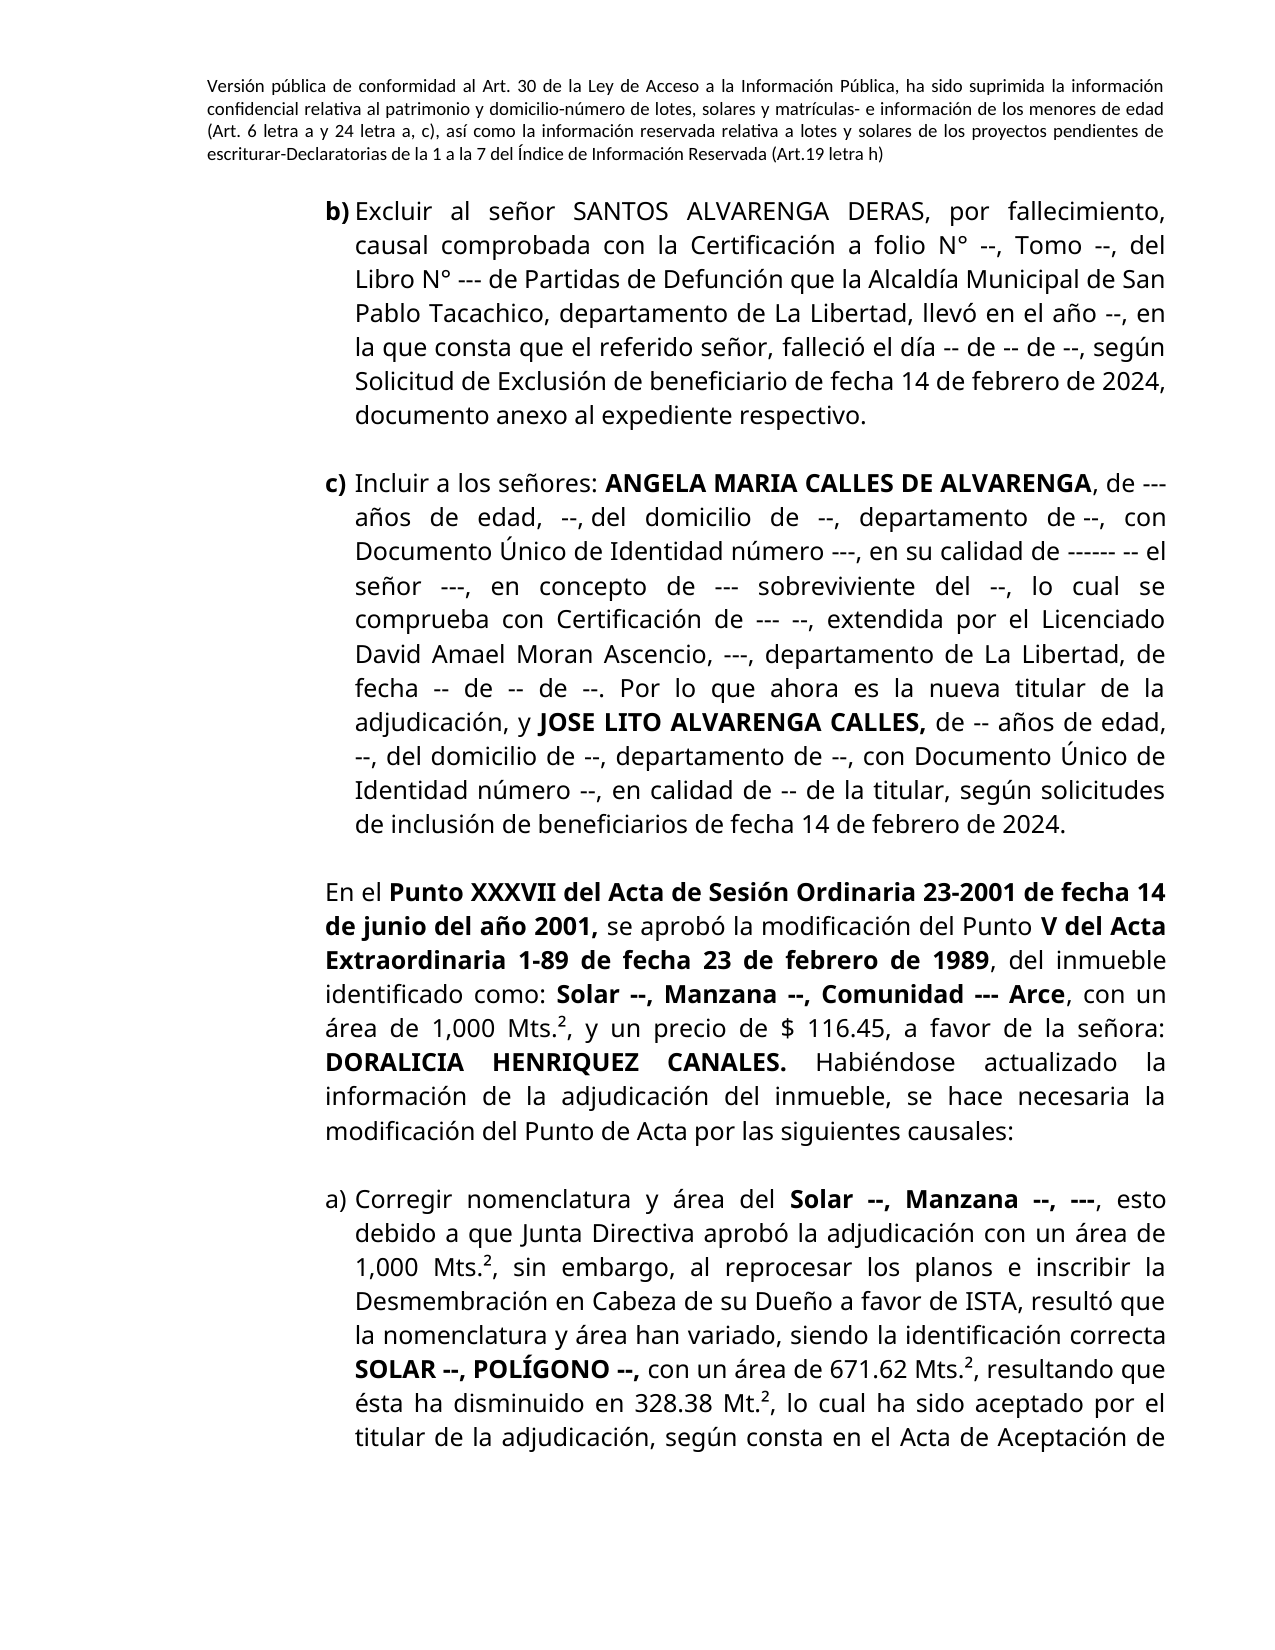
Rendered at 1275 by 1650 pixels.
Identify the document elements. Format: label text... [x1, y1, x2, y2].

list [325, 1181, 1167, 1454]
list Excluir al señor SANTOS ALVARENGA DERAS, por fallecimiento, causal comprobada con la Certificación a folio N° --, Tomo --, del Libro N° --- de Partidas de Defunción que la Alcaldía Municipal de San Pablo Tacachico, departamento de La Libertad, llevó en el año --, en la que consta que el referido señor, falleció el día -- de -- de --, según Solicitud de Exclusión de beneficiario de fecha 14 de febrero de 2024, documento anexo al expediente respectivo. [325, 193, 1167, 432]
list Incluir a los señores: ANGELA MARIA CALLES DE ALVARENGA, de --- años de edad, --, del domicilio de --, departamento de --, con Documento Único de Identidad número ---, en su calidad de ------ -- el señor ---, en concepto de --- sobreviviente del --, lo cual se comprueba con Certificación de --- --, extendida por el Licenciado David Amael Moran Ascencio, ---, departamento de La Libertad, de fecha -- de -- de --. Por lo que ahora es la nueva titular de la adjudicación, y JOSE LITO ALVARENGA CALLES, de -- años de edad, --, del domicilio de --, departamento de --, con Documento Único de Identidad número --, en calidad de -- de la titular, según solicitudes de inclusión de beneficiarios de fecha 14 de febrero de 2024. [325, 466, 1167, 841]
list En el Punto XXXVII del Acta de Sesión Ordinaria 23-2001 de fecha 14 de junio del año 2001, se aprobó la modificación del Punto V del Acta Extraordinaria 1-89 de fecha 23 de febrero de 1989, del inmueble identificado como: Solar --, Manzana --, Comunidad --- Arce, con un área de 1,000 Mts.², y un precio de $ 116.45, a favor de la señora: DORALICIA HENRIQUEZ CANALES. Habiéndose actualizado la información de la adjudicación del inmueble, se hace necesaria la modificación del Punto de Acta por las siguientes causales: [325, 875, 1167, 1147]
